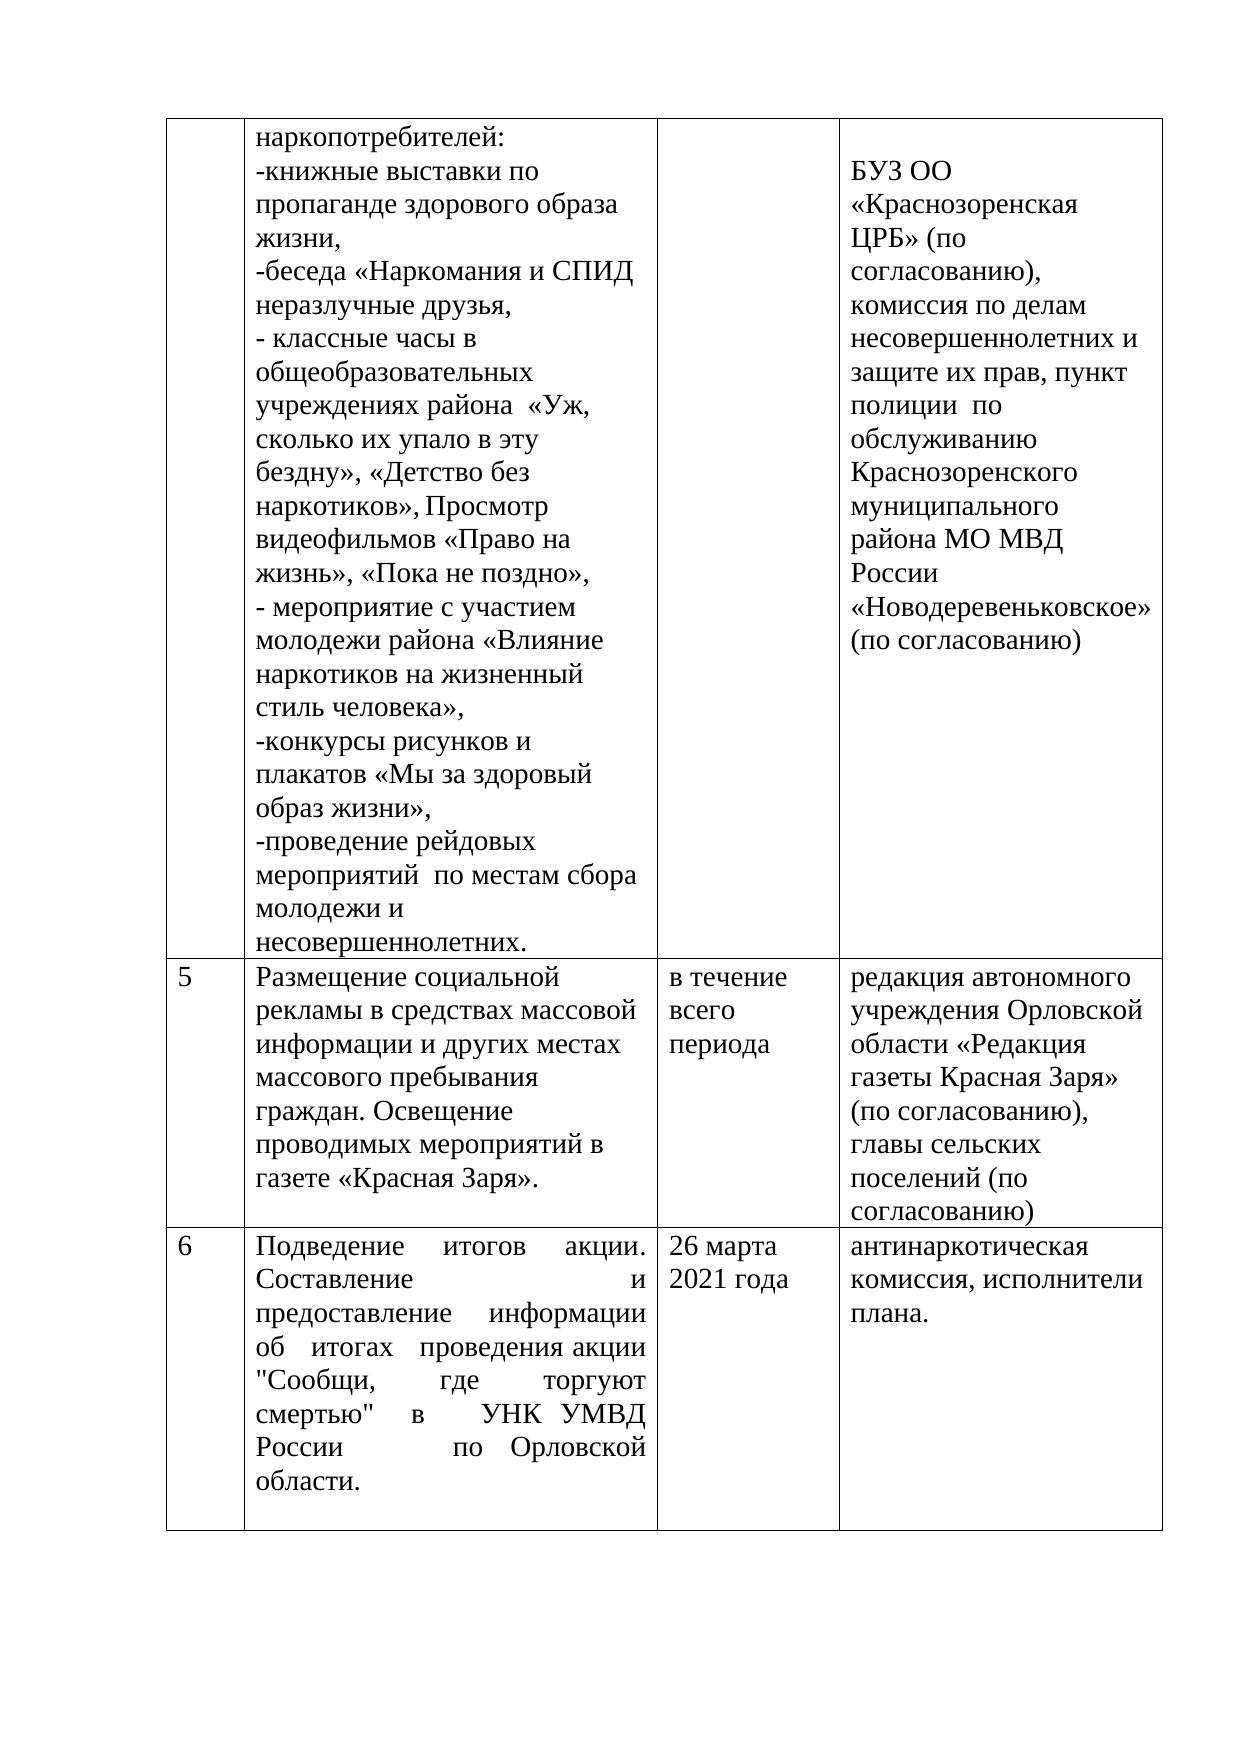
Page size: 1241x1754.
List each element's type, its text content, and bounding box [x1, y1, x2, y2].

table_cell в течение всего периода [658, 959, 839, 1227]
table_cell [840, 119, 1162, 958]
table_cell 6 [167, 1228, 244, 1530]
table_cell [658, 119, 839, 958]
table_cell 26 марта 2021 года [658, 1228, 839, 1530]
table_cell антинаркотическая комиссия, исполнители плана. [840, 1228, 1162, 1530]
table_cell Подведение итогов акции. Составление и предоставление информации об итогах проведения акции "Сообщи, где торгуют смертью" в УНК УМВД России по Орловской области. [245, 1228, 657, 1530]
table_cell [245, 119, 657, 958]
table_cell 5 [167, 959, 244, 1227]
table_cell редакция автономного учреждения Орловской области «Редакция газеты Красная Заря» (по согласованию), главы сельских поселений (по согласованию) [840, 959, 1162, 1227]
table_cell Размещение социальной рекламы в средствах массовой информации и других местах массового пребывания граждан. Освещение проводимых мероприятий в газете «Красная Заря». [245, 959, 657, 1227]
table_cell 4 [167, 119, 244, 958]
